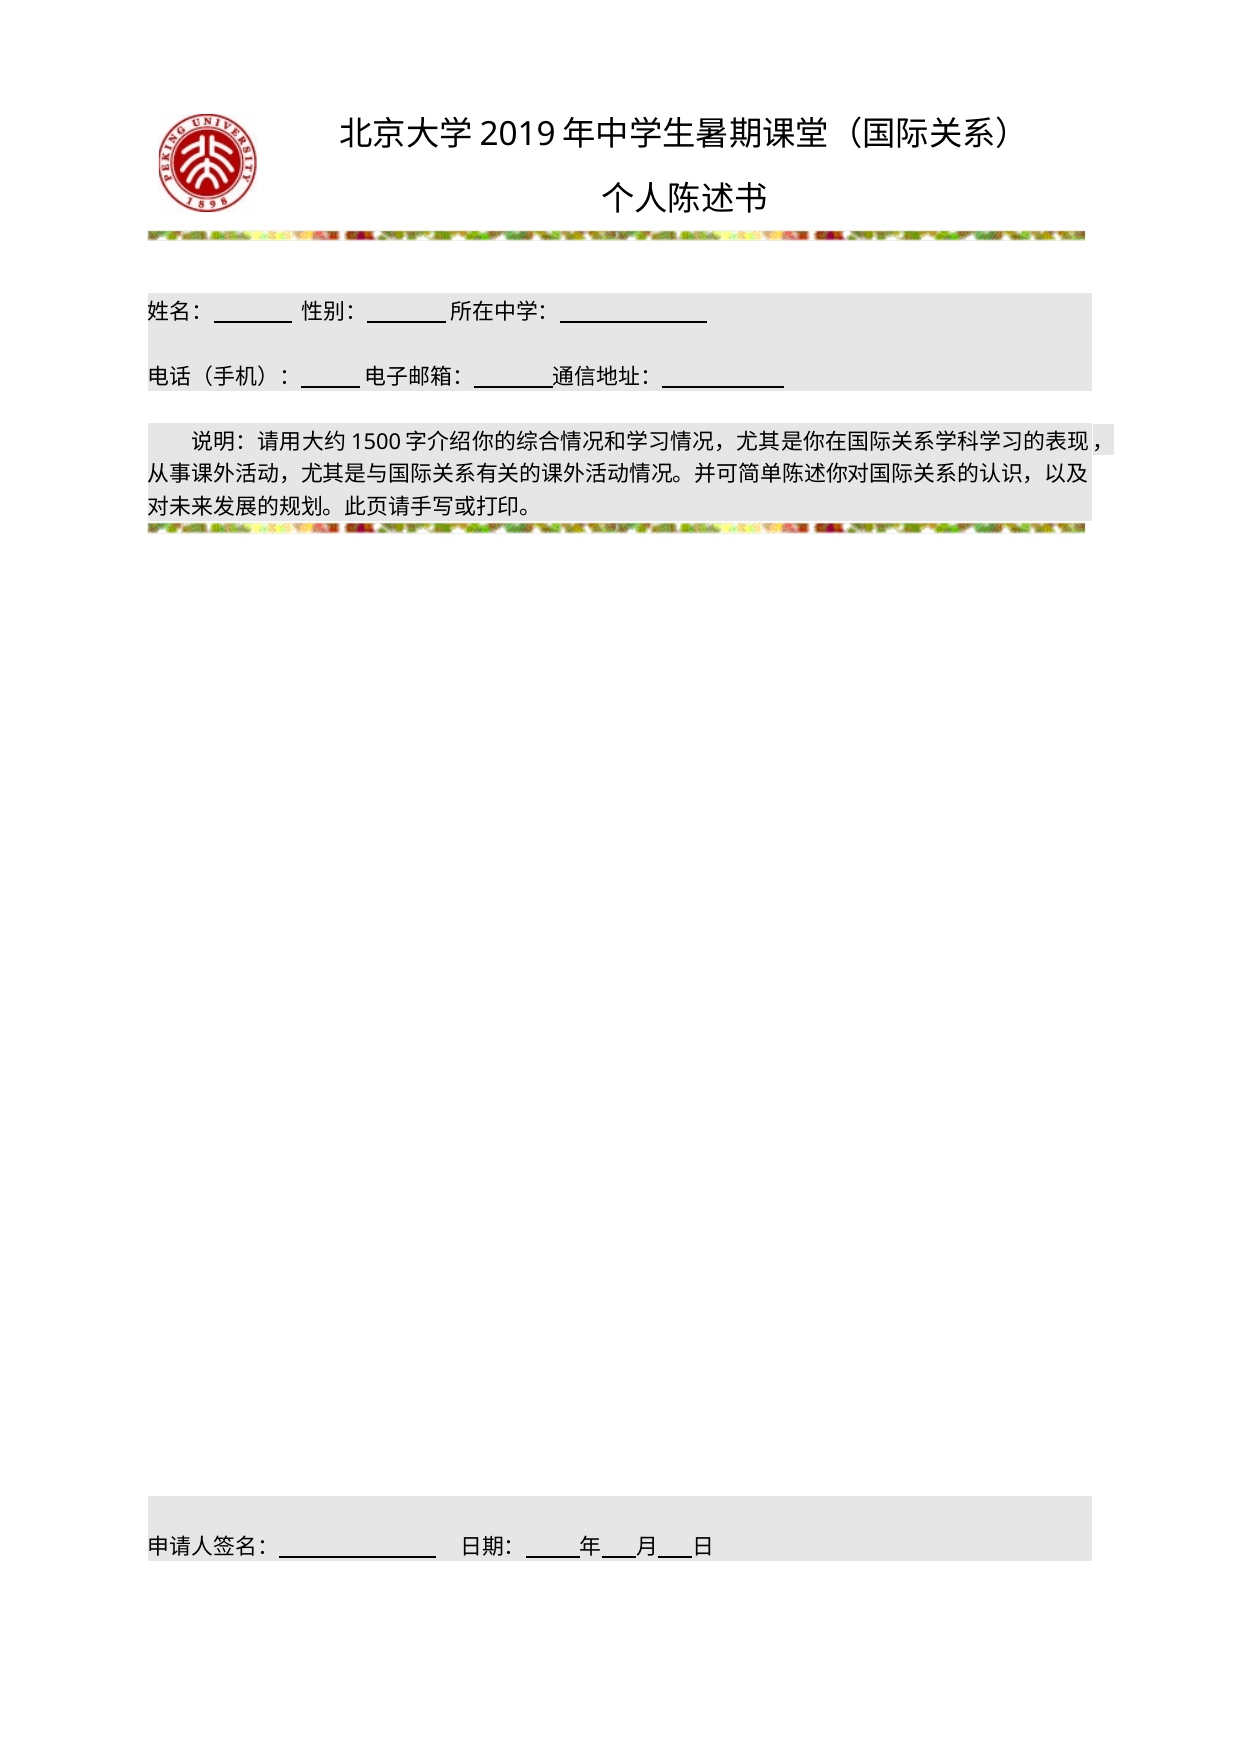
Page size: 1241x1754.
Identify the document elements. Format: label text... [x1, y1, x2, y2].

picture [147, 521, 1086, 537]
text 说明：请用大约1500字介绍你的综合情况和学习情况，尤其是你在国际关系学科学习的表现，从事课外活动，尤其是与国际关系有关的课外活动情况。并可简单陈述你对国际关系的认识，以及对未来发展的规划。此页请手写或打印。 [148, 488, 1092, 521]
text 北京大学2019年中学生暑期课堂（国际关系） [148, 98, 1092, 163]
text 个人陈述书 [148, 163, 1092, 228]
picture [158, 114, 258, 212]
text 电话（手机）： 电子邮箱： 通信地址： [148, 358, 1092, 391]
text 姓名： 性别： 所在中学： [148, 293, 1092, 326]
text 说明：请用大约1500字介绍你的综合情况和学习情况，尤其是你在国际关系学科学习的表现，从事课外活动，尤其是与国际关系有关的课外活动情况。并可简单陈述你对国际关系的认识，以及对未来发展的规划。此页请手写或打印。 [148, 423, 1092, 456]
picture [147, 228, 1086, 244]
text 申请人签名： 日期： 年 月 日 [148, 1528, 1092, 1561]
